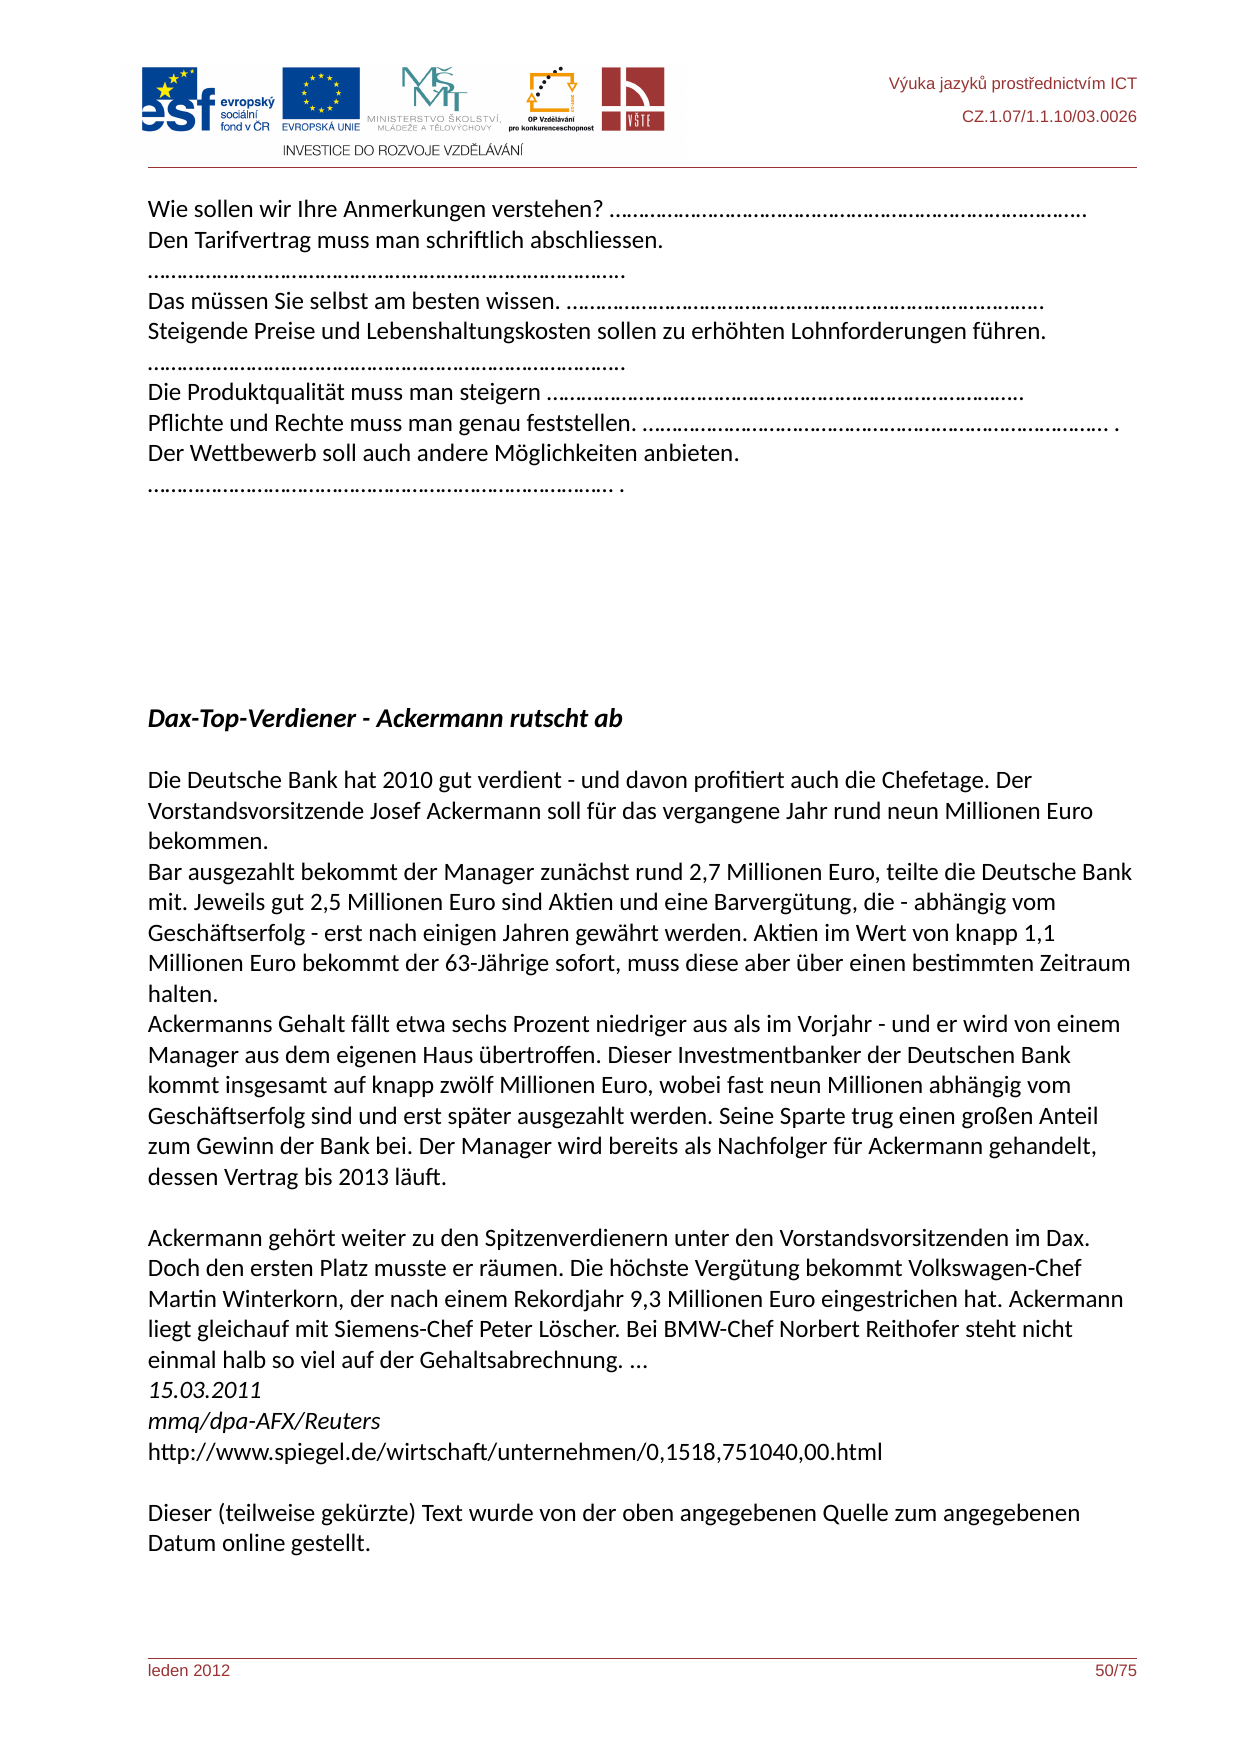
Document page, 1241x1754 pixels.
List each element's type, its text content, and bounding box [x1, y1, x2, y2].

text Ackermann gehört weiter zu den Spitzenverdienern unter den Vorstandsvorsitzenden im Dax. Doch den ersten Platz musste er räumen. Die höchste Vergütung bekommt Volkswagen-Chef Martin Winterkorn, der nach einem Rekordjahr 9,3 Millionen Euro eingestrichen hat. Ackermann liegt gleichauf mit Siemens-Chef Peter Löscher. Bei BMW-Chef Norbert Reithofer steht nicht einmal halb so viel auf der Gehaltsabrechnung. ... [148, 1192, 1137, 1375]
text Den Tarifvertrag muss man schriftlich abschliessen. ……………………………………………………………………….. [148, 224, 1137, 285]
text 15.03.2011 [148, 1375, 1137, 1405]
text Dieser (teilweise gekürzte) Text wurde von der oben angegebenen Quelle zum angegebenen Datum online gestellt. [148, 1497, 1137, 1558]
text Die Produktqualität muss man steigern ……………………………………………………………………….. [148, 376, 1137, 407]
text Dax-Top-Verdiener - Ackermann rutscht ab [148, 701, 1137, 734]
text Wie sollen wir Ihre Anmerkungen verstehen? ……………………………………………………………………….. [148, 193, 1137, 224]
text Der Wettbewerb soll auch andere Möglichkeiten anbieten. ……………………………………………………………………… . [148, 437, 1137, 498]
text Ackermanns Gehalt fällt etwa sechs Prozent niedriger aus als im Vorjahr - und er wird von einem Manager aus dem eigenen Haus übertroffen. Dieser Investmentbanker der Deutschen Bank kommt insgesamt auf knapp zwölf Millionen Euro, wobei fast neun Millionen abhängig vom Geschäftserfolg sind und erst später ausgezahlt werden. Seine Sparte trug einen großen Anteil zum Gewinn der Bank bei. Der Manager wird bereits als Nachfolger für Ackermann gehandelt, dessen Vertrag bis 2013 läuft. [148, 1008, 1137, 1192]
text mmq/dpa-AFX/Reuters [148, 1405, 1137, 1436]
text Pflichte und Rechte muss man genau feststellen. ……………………………………………………………………… . [148, 407, 1137, 437]
text Steigende Preise und Lebenshaltungskosten sollen zu erhöhten Lohnforderungen führen. ……………………………………………………………………….. [148, 315, 1137, 376]
text Die Deutsche Bank hat 2010 gut verdient - und davon profitiert auch die Chefetage. Der Vorstandsvorsitzende Josef Ackermann soll für das vergangene Jahr rund neun Millionen Euro bekommen. [148, 764, 1137, 856]
text http://www.spiegel.de/wirtschaft/unternehmen/0,1518,751040,00.html [148, 1436, 1137, 1466]
text Das müssen Sie selbst am besten wissen. ……………………………………………………………………….. [148, 285, 1137, 315]
picture [120, 65, 686, 160]
text Bar ausgezahlt bekommt der Manager zunächst rund 2,7 Millionen Euro, teilte die Deutsche Bank mit. Jeweils gut 2,5 Millionen Euro sind Aktien und eine Barvergütung, die - abhängig vom Geschäftserfolg - erst nach einigen Jahren gewährt werden. Aktien im Wert von knapp 1,1 Millionen Euro bekommt der 63-Jährige sofort, muss diese aber über einen bestimmten Zeitraum halten. [148, 856, 1137, 1008]
